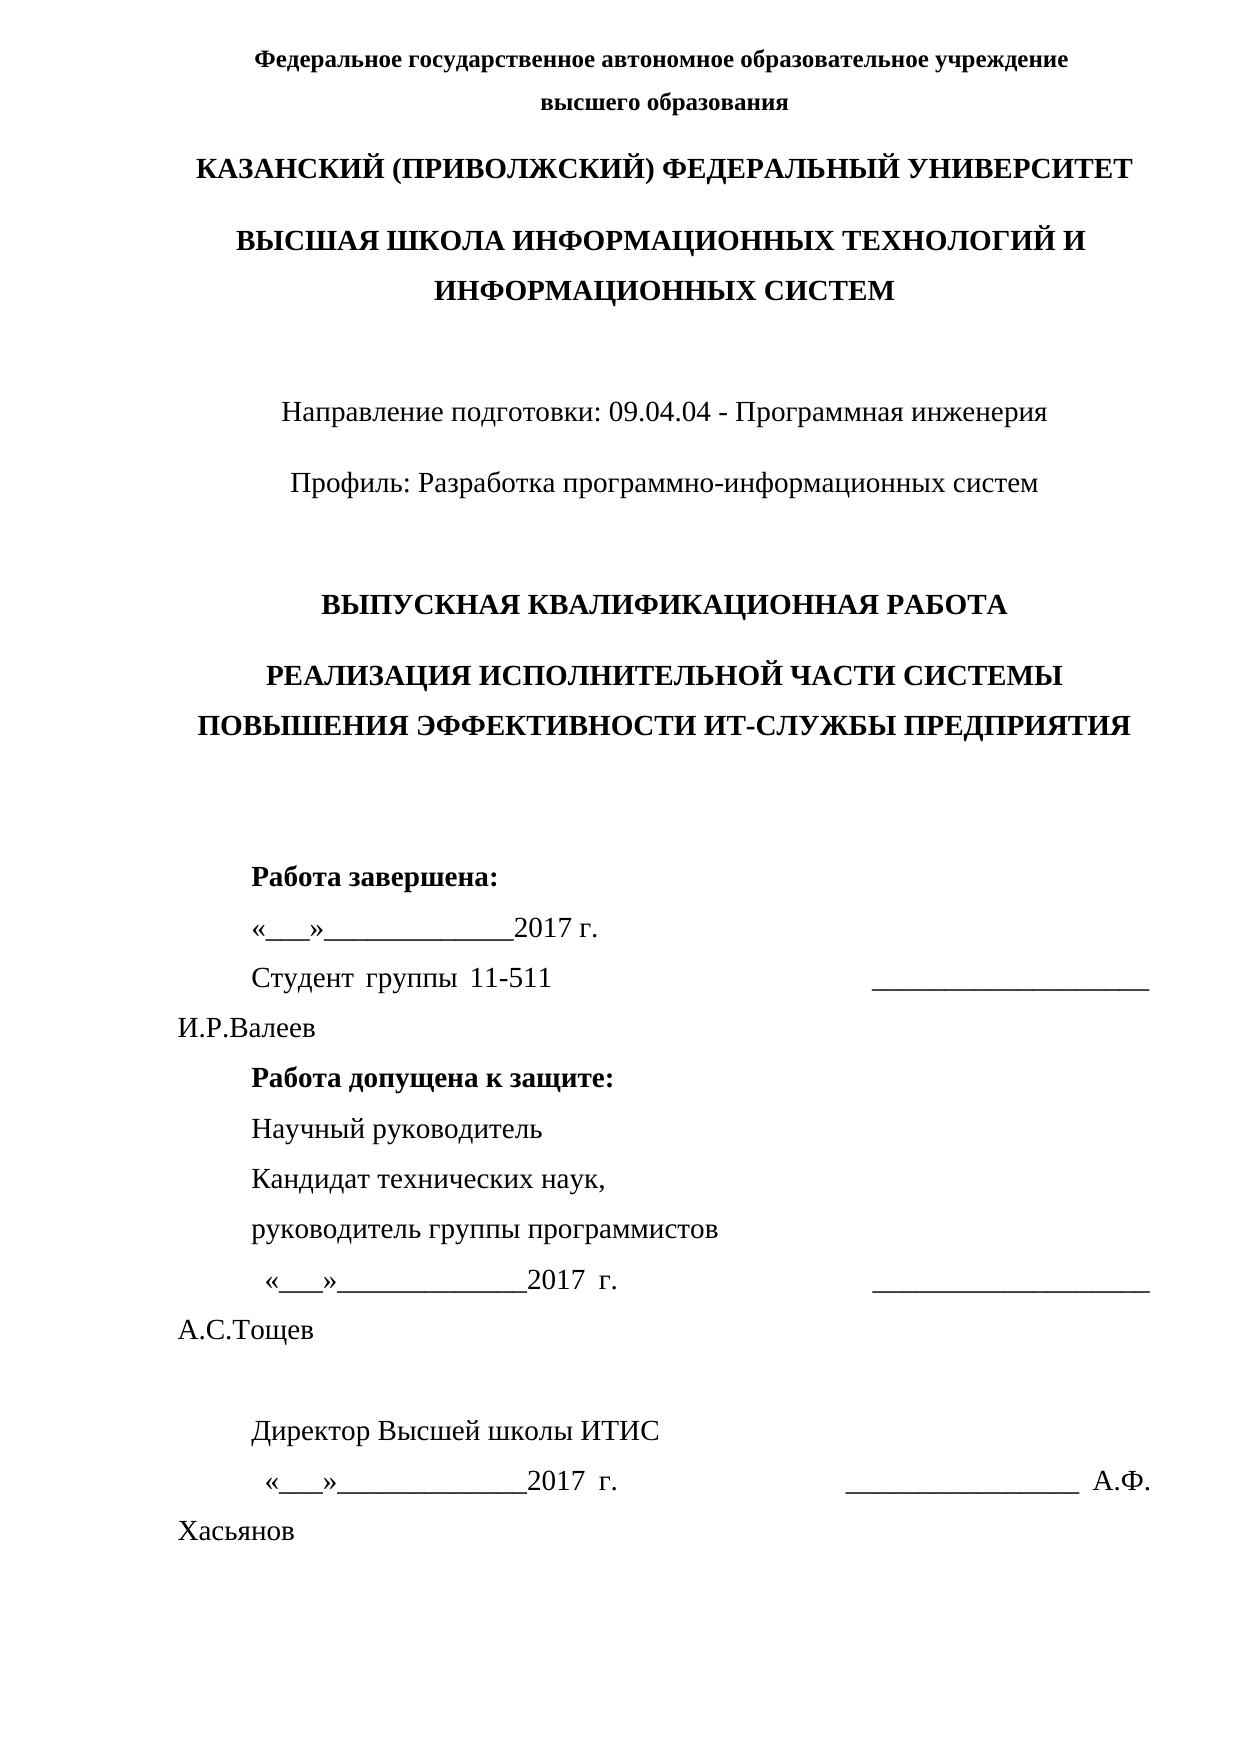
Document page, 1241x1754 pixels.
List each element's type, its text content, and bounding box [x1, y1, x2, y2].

text Профиль: Разработка программно-информационных систем [177, 466, 1152, 499]
text КАЗАНСКИЙ (ПРИВОЛЖСКИЙ) ФЕДЕРАЛЬНЫЙ УНИВЕРСИТЕТ [177, 151, 1152, 185]
text Работа завершена: [177, 859, 1152, 893]
text Директор Высшей школы ИТИС [177, 1413, 1152, 1446]
text «___»_____________2017 г. ___________________ А.С.Тощев [177, 1262, 1152, 1346]
text «___»_____________2017 г. ________________ А.Ф. Хасьянов [177, 1463, 1152, 1547]
text Студент группы 11-511 ___________________ И.Р.Валеев [177, 960, 1152, 1044]
text ВЫПУСКНАЯ КВАЛИФИКАЦИОННАЯ РАБОТА [177, 587, 1152, 621]
text Федеральное государственное автономное образовательное учреждение высшего образования [177, 44, 1152, 116]
text Направление подготовки: 09.04.04 - Программная инженерия [177, 394, 1152, 428]
text Кандидат технических наук, [177, 1161, 1152, 1195]
text «___»_____________2017 г. [177, 910, 1152, 943]
text Научный руководитель [177, 1111, 1152, 1144]
text РЕАЛИЗАЦИЯ ИСПОЛНИТЕЛЬНОЙ ЧАСТИ СИСТЕМЫ ПОВЫШЕНИЯ ЭФФЕКТИВНОСТИ ИТ-СЛУЖБЫ ПРЕДПРИЯТИЯ [177, 658, 1152, 742]
text ВЫСШАЯ ШКОЛА ИНФОРМАЦИОННЫХ ТЕХНОЛОГИЙ И ИНФОРМАЦИОННЫХ СИСТЕМ [177, 223, 1152, 306]
text руководитель группы программистов [177, 1212, 1152, 1245]
text Работа допущена к защите: [177, 1061, 1152, 1094]
